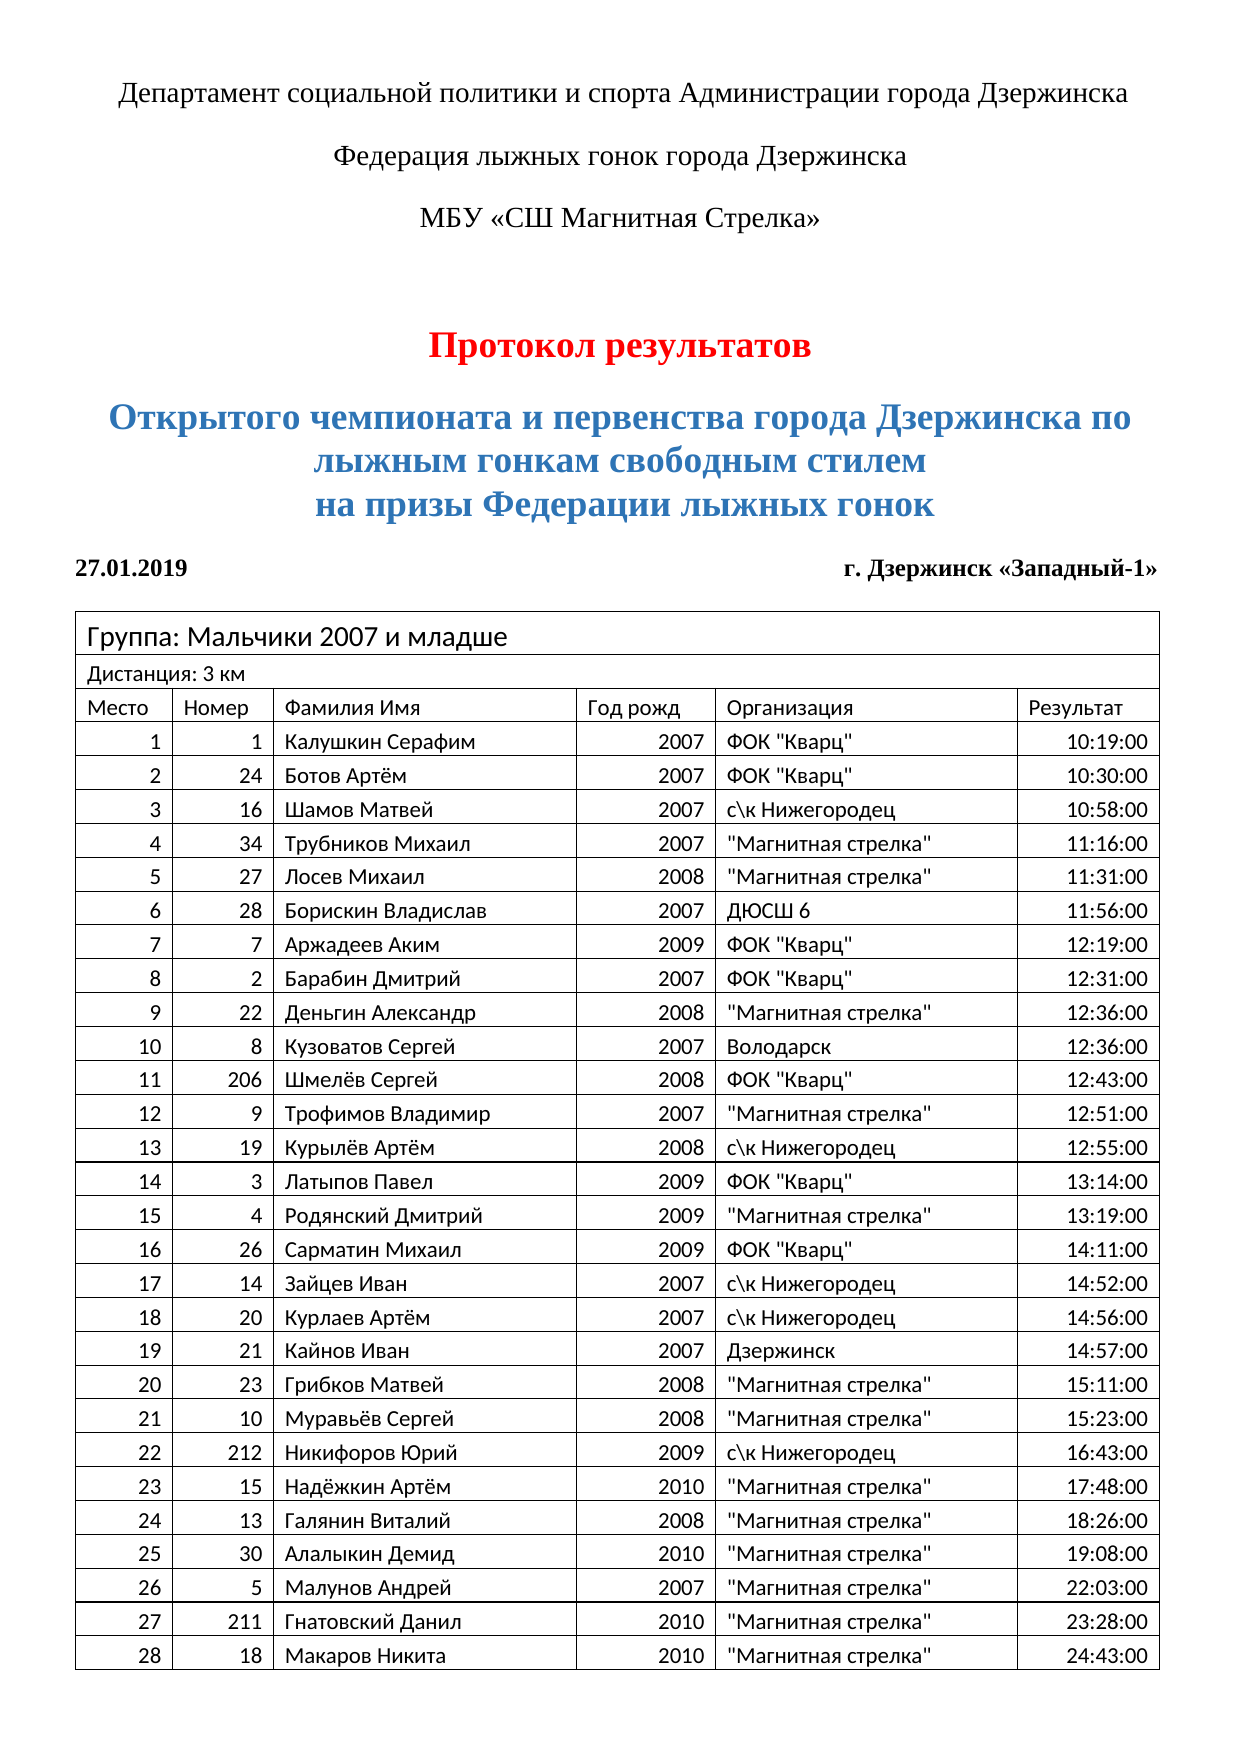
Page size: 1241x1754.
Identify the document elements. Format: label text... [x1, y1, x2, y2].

table_cell 7 [173, 925, 273, 958]
table_cell 2 [76, 756, 172, 789]
table_cell 2007 [577, 1298, 715, 1331]
table_cell Курлаев Артём [274, 1298, 576, 1331]
table_cell 21 [76, 1399, 172, 1432]
table_cell 3 [173, 1163, 273, 1195]
table_cell 2008 [577, 1061, 715, 1094]
table_cell 22 [76, 1433, 172, 1466]
table_cell с\к Нижегородец [716, 790, 1017, 823]
table_cell 13:19:00 [1018, 1196, 1159, 1229]
table_cell 18 [173, 1636, 273, 1669]
table_cell 15:23:00 [1018, 1399, 1159, 1432]
text Федерация лыжных гонок города Дзержинска [75, 138, 1165, 171]
table_cell 17 [76, 1264, 172, 1297]
table_cell 1 [76, 722, 172, 755]
table_cell 25 [76, 1535, 172, 1568]
table_cell 2008 [577, 1129, 715, 1161]
table_cell "Магнитная стрелка" [716, 1366, 1017, 1398]
table_cell 22:03:00 [1018, 1569, 1159, 1601]
table_cell Номер [173, 689, 273, 721]
table_cell Трофимов Владимир [274, 1095, 576, 1127]
table_cell Шамов Матвей [274, 790, 576, 823]
table_cell "Магнитная стрелка" [716, 858, 1017, 891]
table_cell 10 [76, 1027, 172, 1060]
table_cell Латыпов Павел [274, 1163, 576, 1195]
table_cell 16 [173, 790, 273, 823]
table_cell 28 [76, 1636, 172, 1669]
table_cell Галянин Виталий [274, 1501, 576, 1534]
table_cell 2009 [577, 925, 715, 958]
table_cell 19 [173, 1129, 273, 1161]
table_cell 14:52:00 [1018, 1264, 1159, 1297]
table_cell 13 [76, 1129, 172, 1161]
table_cell 15:11:00 [1018, 1366, 1159, 1398]
table_cell Дзержинск [716, 1332, 1017, 1364]
table_cell ФОК "Кварц" [716, 959, 1017, 992]
table_cell 5 [173, 1569, 273, 1601]
table_cell 11 [76, 1061, 172, 1094]
table_cell 13:14:00 [1018, 1163, 1159, 1195]
table_cell Лосев Михаил [274, 858, 576, 891]
table_cell 2010 [577, 1636, 715, 1669]
table_cell "Магнитная стрелка" [716, 1603, 1017, 1635]
table_cell 20 [173, 1298, 273, 1331]
table_cell 21 [173, 1332, 273, 1364]
table_cell 4 [76, 824, 172, 857]
table_cell 10:58:00 [1018, 790, 1159, 823]
table_cell 9 [173, 1095, 273, 1127]
table_cell "Магнитная стрелка" [716, 1535, 1017, 1568]
table_cell Деньгин Александр [274, 993, 576, 1026]
table_cell ФОК "Кварц" [716, 756, 1017, 789]
table_cell 12:31:00 [1018, 959, 1159, 992]
table_cell 9 [76, 993, 172, 1026]
table_cell Грибков Матвей [274, 1366, 576, 1398]
table_cell 4 [173, 1196, 273, 1229]
table_cell 2007 [577, 1264, 715, 1297]
table_cell 16:43:00 [1018, 1433, 1159, 1466]
table_cell ФОК "Кварц" [716, 1230, 1017, 1263]
table_cell 12:36:00 [1018, 993, 1159, 1026]
table_cell 12:55:00 [1018, 1129, 1159, 1161]
table_cell 2009 [577, 1230, 715, 1263]
table_cell Муравьёв Сергей [274, 1399, 576, 1432]
table_cell 20 [76, 1366, 172, 1398]
table_cell 12:43:00 [1018, 1061, 1159, 1094]
table_cell 23 [173, 1366, 273, 1398]
table_cell 5 [76, 858, 172, 891]
table_cell 22 [173, 993, 273, 1026]
table_cell 212 [173, 1433, 273, 1466]
table_cell "Магнитная стрелка" [716, 1501, 1017, 1534]
table_cell 11:16:00 [1018, 824, 1159, 857]
table_cell 30 [173, 1535, 273, 1568]
table_cell 27 [173, 858, 273, 891]
table_cell 10:30:00 [1018, 756, 1159, 789]
table_header Группа: Мальчики 2007 и младше [76, 612, 1159, 653]
table_cell 27 [76, 1603, 172, 1635]
table_cell 11:31:00 [1018, 858, 1159, 891]
table_cell Володарск [716, 1027, 1017, 1060]
table_cell 24 [173, 756, 273, 789]
table_cell 14 [173, 1264, 273, 1297]
table_cell 211 [173, 1603, 273, 1635]
table_cell "Магнитная стрелка" [716, 1636, 1017, 1669]
table_cell 2007 [577, 1095, 715, 1127]
table_cell 11:56:00 [1018, 892, 1159, 924]
table_cell 2008 [577, 1399, 715, 1432]
table_cell 2007 [577, 1027, 715, 1060]
table_cell 14:56:00 [1018, 1298, 1159, 1331]
table_cell 28 [173, 892, 273, 924]
table_cell 8 [76, 959, 172, 992]
table_cell 1 [173, 722, 273, 755]
table_cell Барабин Дмитрий [274, 959, 576, 992]
table_cell 16 [76, 1230, 172, 1263]
table_cell Родянский Дмитрий [274, 1196, 576, 1229]
table_cell 12:19:00 [1018, 925, 1159, 958]
table_cell Фамилия Имя [274, 689, 576, 721]
table_cell 14 [76, 1163, 172, 1195]
table_cell Малунов Андрей [274, 1569, 576, 1601]
table_cell ДЮСШ 6 [716, 892, 1017, 924]
table_cell 2008 [577, 993, 715, 1026]
table_cell 7 [76, 925, 172, 958]
table_cell Никифоров Юрий [274, 1433, 576, 1466]
table_cell 2008 [577, 1501, 715, 1534]
table_cell 19:08:00 [1018, 1535, 1159, 1568]
table_cell Кузоватов Сергей [274, 1027, 576, 1060]
table_cell 24 [76, 1501, 172, 1534]
table_cell 2009 [577, 1196, 715, 1229]
table_cell 8 [173, 1027, 273, 1060]
table_cell 19 [76, 1332, 172, 1364]
table_cell Дистанция: 3 км [76, 655, 1159, 687]
table_cell 2008 [577, 858, 715, 891]
table_cell Место [76, 689, 172, 721]
table_cell 12:36:00 [1018, 1027, 1159, 1060]
table_cell с\к Нижегородец [716, 1433, 1017, 1466]
table_cell 24:43:00 [1018, 1636, 1159, 1669]
table_cell 2007 [577, 824, 715, 857]
table_cell 23:28:00 [1018, 1603, 1159, 1635]
table_cell Борискин Владислав [274, 892, 576, 924]
table_cell с\к Нижегородец [716, 1129, 1017, 1161]
table_cell 15 [76, 1196, 172, 1229]
table_cell 15 [173, 1467, 273, 1500]
table_cell 206 [173, 1061, 273, 1094]
table_cell Трубников Михаил [274, 824, 576, 857]
table_cell 12 [76, 1095, 172, 1127]
table_cell ФОК "Кварц" [716, 925, 1017, 958]
table_cell Год рожд [577, 689, 715, 721]
text 27.01.2019 г. Дзержинск «Западный-1» [75, 553, 1165, 582]
table_cell "Магнитная стрелка" [716, 1467, 1017, 1500]
table_cell 3 [76, 790, 172, 823]
table_cell Результат [1018, 689, 1159, 721]
table_cell 2009 [577, 1433, 715, 1466]
table_cell 13 [173, 1501, 273, 1534]
table_cell 2007 [577, 1569, 715, 1601]
table_cell 2010 [577, 1603, 715, 1635]
table_cell 2009 [577, 1163, 715, 1195]
table_cell Гнатовский Данил [274, 1603, 576, 1635]
table_cell 2008 [577, 1366, 715, 1398]
table_cell 2007 [577, 1332, 715, 1364]
table_cell ФОК "Кварц" [716, 1061, 1017, 1094]
table_cell 6 [76, 892, 172, 924]
text МБУ «СШ Магнитная Стрелка» [75, 200, 1165, 234]
table_cell Зайцев Иван [274, 1264, 576, 1297]
table_cell 2007 [577, 892, 715, 924]
table_cell 14:57:00 [1018, 1332, 1159, 1364]
table_cell 26 [173, 1230, 273, 1263]
table_cell Курылёв Артём [274, 1129, 576, 1161]
table_cell "Магнитная стрелка" [716, 1399, 1017, 1432]
table_cell Калушкин Серафим [274, 722, 576, 755]
table_cell 23 [76, 1467, 172, 1500]
table_cell "Магнитная стрелка" [716, 993, 1017, 1026]
table_cell 2 [173, 959, 273, 992]
table_cell 2007 [577, 959, 715, 992]
table_cell "Магнитная стрелка" [716, 1569, 1017, 1601]
table_cell ФОК "Кварц" [716, 1163, 1017, 1195]
table_cell Алалыкин Демид [274, 1535, 576, 1568]
table_cell "Магнитная стрелка" [716, 1095, 1017, 1127]
text Открытого чемпионата и первенства города Дзержинска по лыжным гонкам свободным стилем на призы Федерации лыжных гонок [75, 395, 1165, 524]
table_cell 10 [173, 1399, 273, 1432]
table_cell 10:19:00 [1018, 722, 1159, 755]
table_cell Организация [716, 689, 1017, 721]
table_cell 2007 [577, 722, 715, 755]
table_cell Сарматин Михаил [274, 1230, 576, 1263]
table_cell 2010 [577, 1467, 715, 1500]
text Департамент социальной политики и спорта Администрации города Дзержинска [75, 75, 1165, 108]
table_cell с\к Нижегородец [716, 1298, 1017, 1331]
table_cell 14:11:00 [1018, 1230, 1159, 1263]
table_cell 2010 [577, 1535, 715, 1568]
table_cell 34 [173, 824, 273, 857]
table_cell 18 [76, 1298, 172, 1331]
table_cell "Магнитная стрелка" [716, 1196, 1017, 1229]
table_cell 18:26:00 [1018, 1501, 1159, 1534]
table_cell 12:51:00 [1018, 1095, 1159, 1127]
table_cell Кайнов Иван [274, 1332, 576, 1364]
table_cell ФОК "Кварц" [716, 722, 1017, 755]
table_cell 26 [76, 1569, 172, 1601]
table_cell 2007 [577, 756, 715, 789]
table_cell 17:48:00 [1018, 1467, 1159, 1500]
table_cell с\к Нижегородец [716, 1264, 1017, 1297]
table_cell Макаров Никита [274, 1636, 576, 1669]
table_cell Шмелёв Сергей [274, 1061, 576, 1094]
text Протокол результатов [75, 322, 1165, 366]
table_cell Ботов Артём [274, 756, 576, 789]
table_cell "Магнитная стрелка" [716, 824, 1017, 857]
table_cell 2007 [577, 790, 715, 823]
table_cell Аржадеев Аким [274, 925, 576, 958]
table_cell Надёжкин Артём [274, 1467, 576, 1500]
